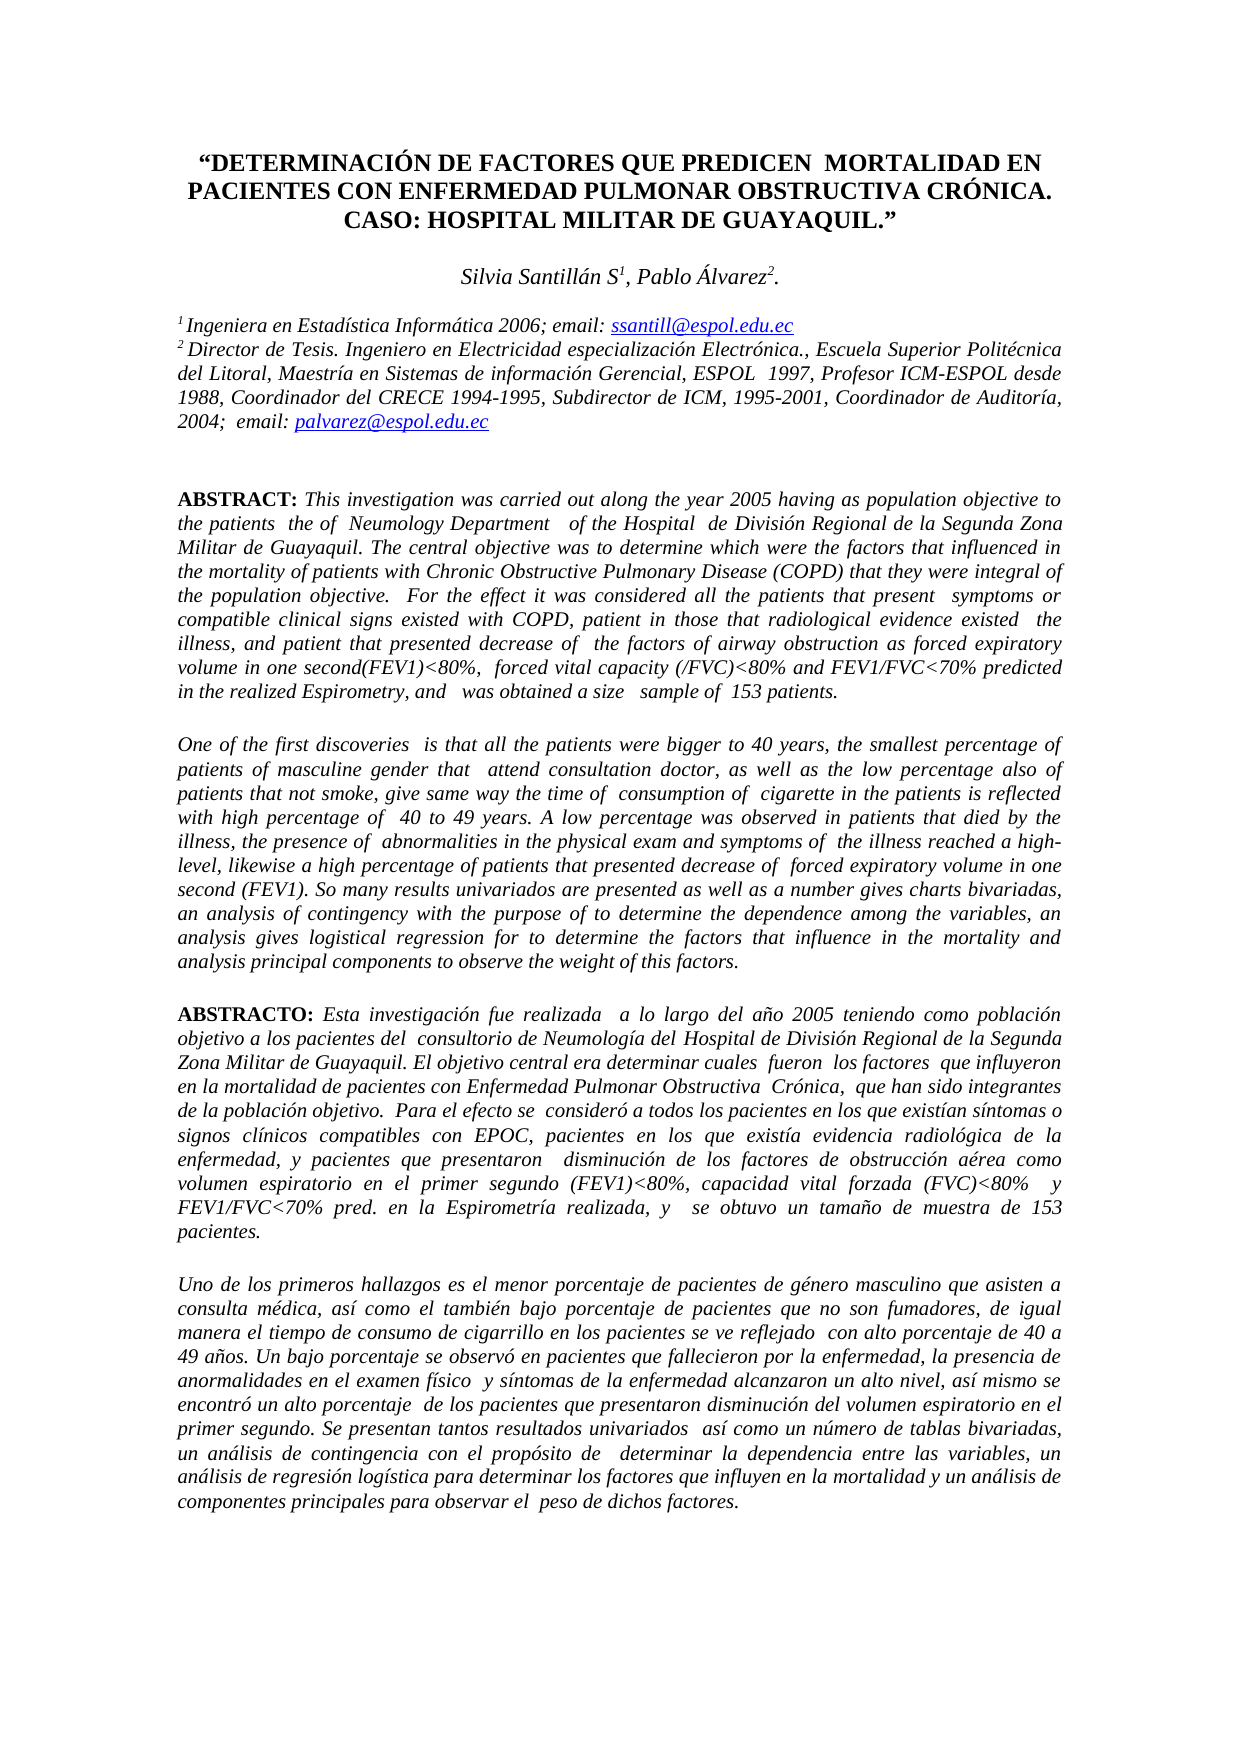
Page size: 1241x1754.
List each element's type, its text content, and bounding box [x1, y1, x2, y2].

text 1 Ingeniera en Estadística Informática 2006; email: ssantill@espol.edu.ec [177, 313, 1063, 337]
text Silvia Santillán S1, Pablo Álvarez2. [177, 263, 1063, 289]
text “DETERMINACIÓN DE FACTORES QUE PREDICEN MORTALIDAD EN PACIENTES CON ENFERMEDAD PULMONAR OBSTRUCTIVA CRÓNICA. CASO: HOSPITAL MILITAR DE GUAYAQUIL.” [177, 148, 1063, 234]
text 2 Director de Tesis. Ingeniero en Electricidad especialización Electrónica., Escuela Superior Politécnica del Litoral, Maestría en Sistemas de información Gerencial, ESPOL 1997, Profesor ICM-ESPOL desde 1988, Coordinador del CRECE 1994-1995, Subdirector de ICM, 1995-2001, Coordinador de Auditoría, 2004; email: palvarez@espol.edu.ec [177, 337, 1063, 433]
text One of the first discoveries is that all the patients were bigger to 40 years, the smallest percentage of patients of masculine gender that attend consultation doctor, as well as the low percentage also of patients that not smoke, give same way the time of consumption of cigarette in the patients is reflected with high percentage of 40 to 49 years. A low percentage was observed in patients that died by the illness, the presence of abnormalities in the physical exam and symptoms of the illness reached a high-level, likewise a high percentage of patients that presented decrease of forced expiratory volume in one second (FEV1). So many results univariados are presented as well as a number gives charts bivariadas, an analysis of contingency with the purpose of to determine the dependence among the variables, an analysis gives logistical regression for to determine the factors that influence in the mortality and analysis principal components to observe the weight of this factors. [177, 732, 1063, 973]
text ABSTRACTO: Esta investigación fue realizada a lo largo del año 2005 teniendo como población objetivo a los pacientes del consultorio de Neumología del Hospital de División Regional de Militar de Guayaquil. El objetivo central era determinar cuales fueron los factores que influyeron en la mortalidad de pacientes con Enfermedad Pulmonar Obstructiva Crónica, que han sido integrantes de la población objetivo. Para el efecto se consideró a todos los pacientes en los que existían síntomas o signos clínicos compatibles con EPOC, pacientes en los que existía evidencia radiológica de la enfermedad, y pacientes que presentaron disminución de los factores de obstrucción aérea como volumen espiratorio en el primer segundo (FEV1)<80%, capacidad vital forzada (FVC)<80% y FEV1/FVC<70% pred. en realizada, y se obtuvo un tamaño de muestra de 153 pacientes. [177, 1002, 1063, 1243]
text Uno de los primeros hallazgos es el menor porcentaje de pacientes de género masculino que asisten a consulta médica, así como el también bajo porcentaje de pacientes que no son fumadores, de igual manera el tiempo de consumo de cigarrillo en los pacientes se ve reflejado con alto porcentaje de 49 años. Un bajo porcentaje se observó en pacientes que fallecieron por la enfermedad, la presencia de anormalidades en el examen físico y síntomas de la enfermedad alcanzaron un alto nivel, así mismo se encontró un alto porcentaje de los pacientes que presentaron disminución del volumen espiratorio en el primer segundo. Se presentan tantos resultados univariados así como un número de tablas bivariadas, un análisis de contingencia con el propósito de determinar la dependencia entre las variables, un análisis de regresión logística para determinar los factores que influyen en la mortalidad y un análisis de componentes principales para observar el peso de dichos factores. [177, 1272, 1063, 1513]
text ABSTRACT: This investigation was carried out along the year 2005 having as population objective to the patients the of Neumology Department of the Hospital de División Regional de Militar de Guayaquil. The central objective was to determine which were the factors that influenced in the mortality of patients with Chronic Obstructive Pulmonary Disease (COPD) that they were integral of the population objective. For the effect it was considered all the patients that present symptoms or compatible clinical signs existed with COPD, patient in those that radiological evidence existed the illness, and patient that presented decrease of the factors of airway obstruction as forced expiratory volume in one second(FEV1)<80%, forced vital capacity (/FVC)<80% and FEV1/FVC<70% predicted in the realized Espirometry, and was obtained a size sample of 153 patients. [177, 487, 1063, 703]
